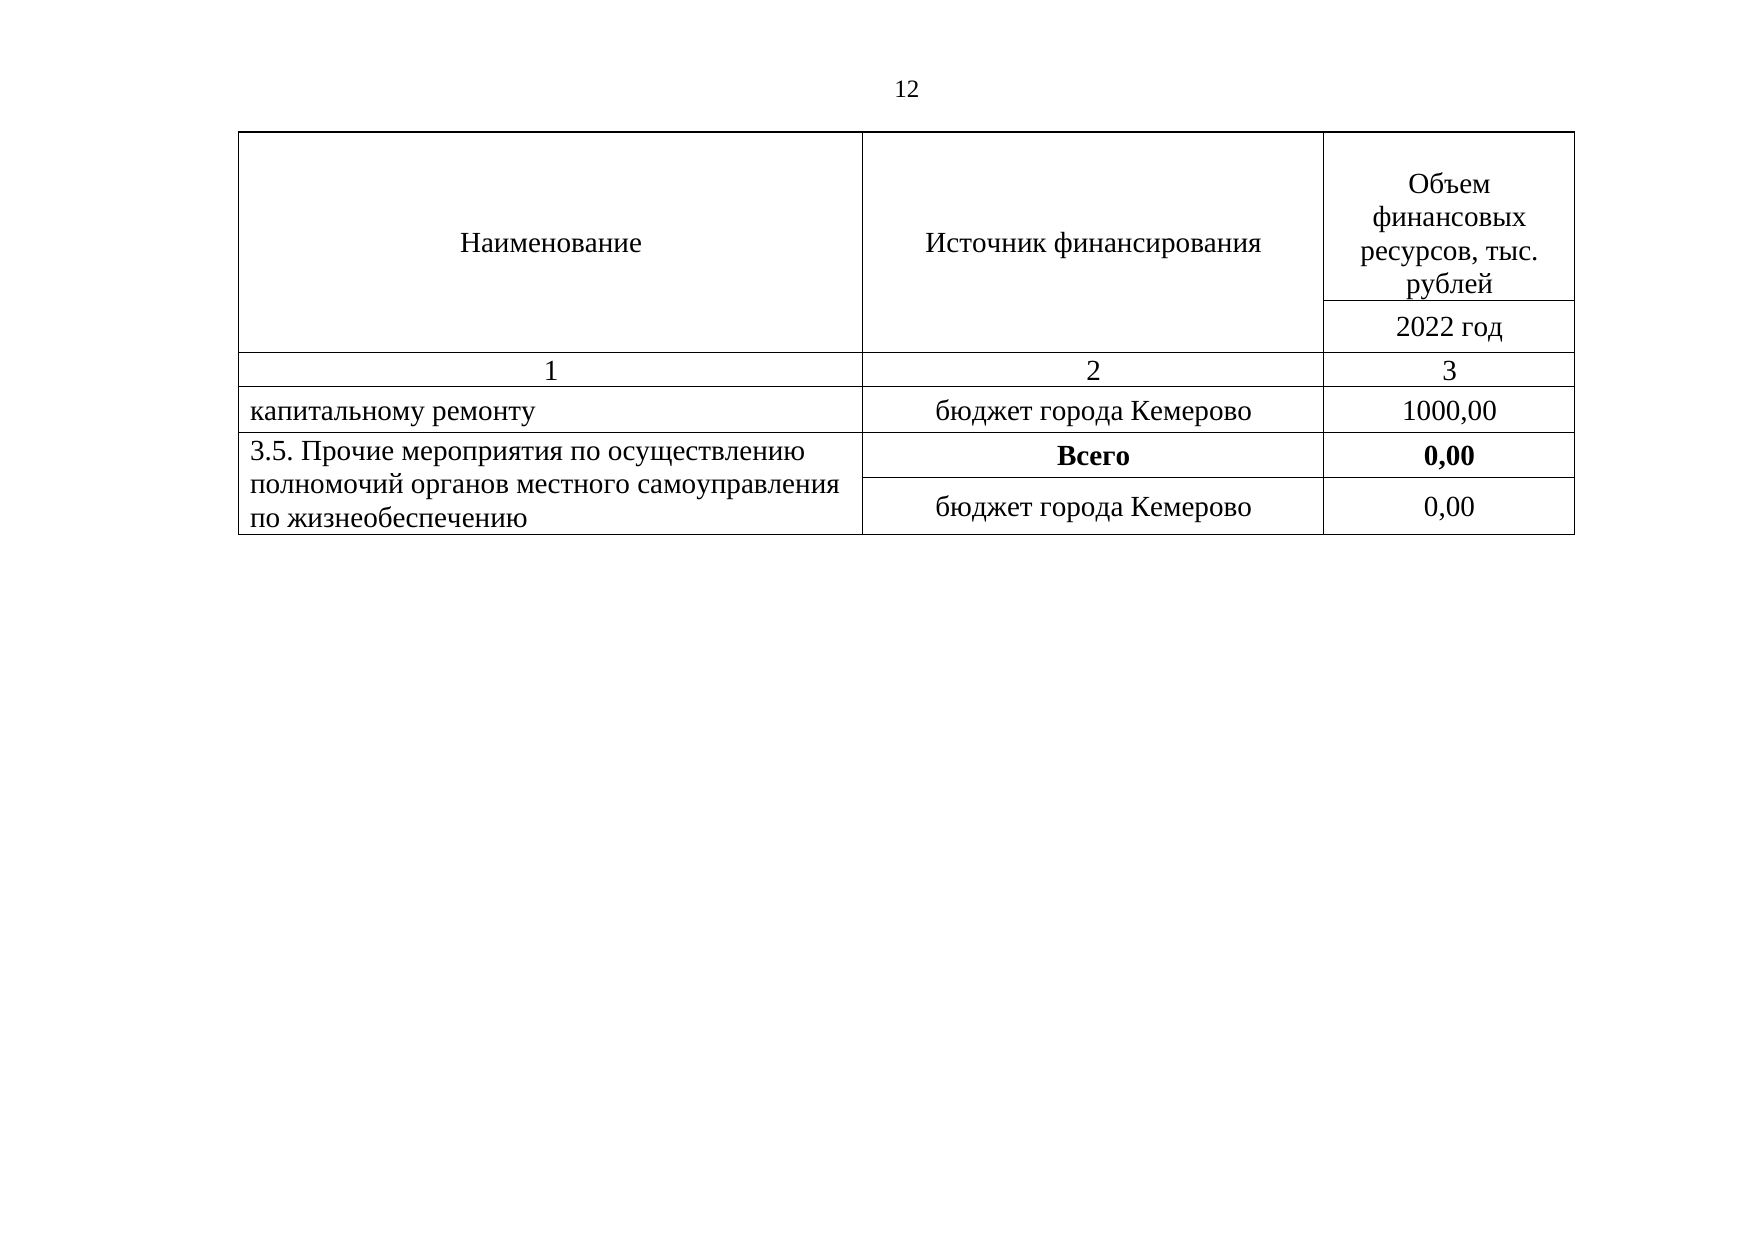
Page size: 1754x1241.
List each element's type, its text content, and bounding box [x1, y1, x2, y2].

table_cell 3 [1324, 353, 1574, 386]
table_cell 0,00 [1324, 478, 1574, 533]
table_cell 3.5. Прочие мероприятия по осуществлению полномочий органов местного самоуправления по жизнеобеспечению [239, 433, 862, 533]
table_header Источник финансирования [863, 133, 1323, 352]
table_header Объем финансовых ресурсов, тыс. рублей [1324, 133, 1574, 300]
table_cell 1000,00 [1324, 387, 1574, 432]
table_cell бюджет города Кемерово [863, 387, 1323, 432]
table_cell бюджет города Кемерово [863, 478, 1323, 533]
table_header Наименование [239, 133, 862, 352]
table_cell 1 [239, 353, 862, 386]
table_cell 3.4. Прочие мероприятия по подготовке к капитальному ремонту [239, 387, 862, 432]
table_cell Всего [863, 433, 1323, 477]
table_cell 2022 год [1324, 301, 1574, 352]
table_cell 0,00 [1324, 433, 1574, 477]
table_cell 2 [863, 353, 1323, 386]
